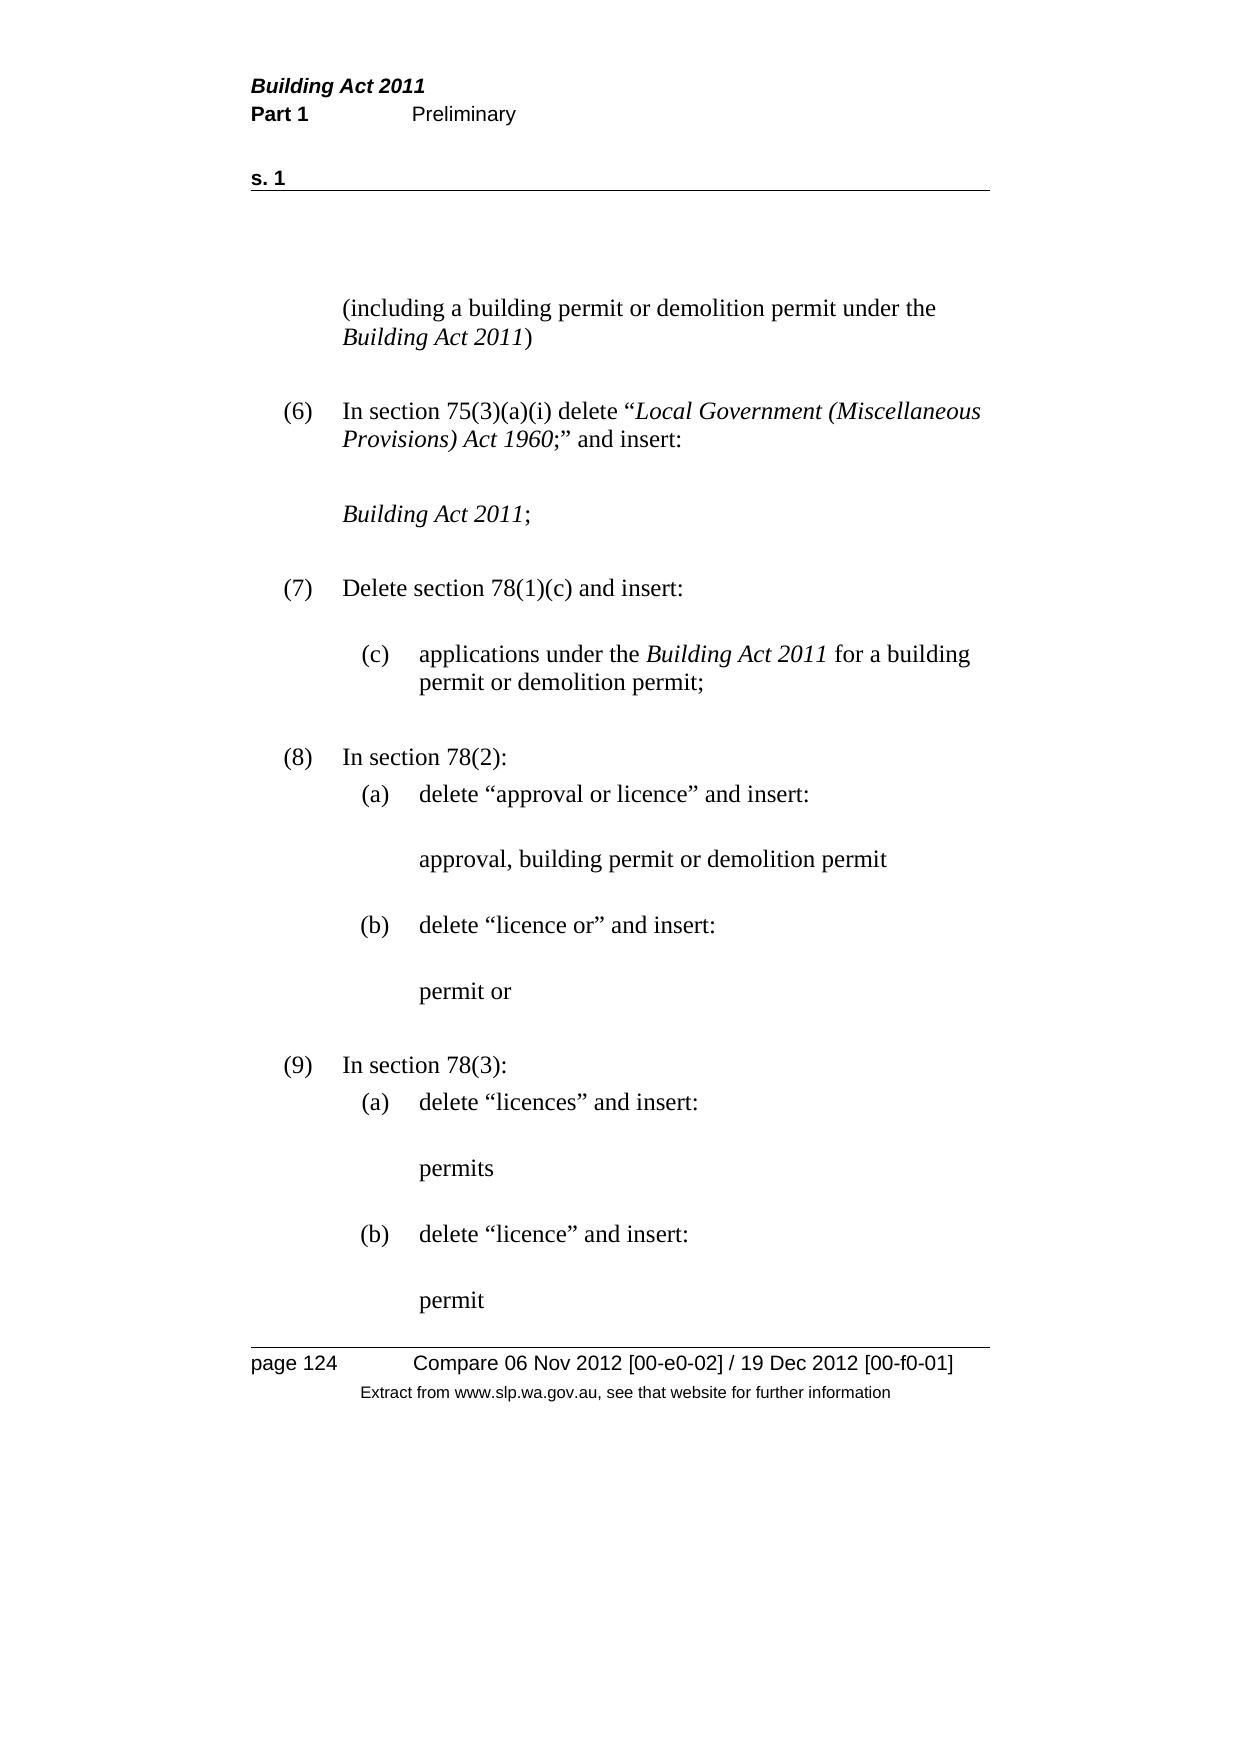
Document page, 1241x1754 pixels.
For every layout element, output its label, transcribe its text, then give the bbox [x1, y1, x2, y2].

text (9) In section 78(3): [251, 1050, 990, 1079]
text approval, building permit or demolition permit [251, 844, 990, 873]
text permit or [251, 976, 990, 1005]
text Building Act 2011; [251, 499, 990, 527]
text (including a building permit or demolition permit under the Building Act 2011) [251, 293, 990, 350]
text (a) delete “licences” and insert: [251, 1087, 990, 1116]
text permits [251, 1153, 990, 1182]
text (b) delete “licence” and insert: [251, 1219, 990, 1248]
text permit [251, 1285, 990, 1314]
text (7) Delete section 78(1)(c) and insert: [251, 573, 990, 602]
text (c) applications under the Building Act 2011 for a building permit or demolition permit; [251, 639, 990, 696]
text (b) delete “licence or” and insert: [251, 910, 990, 939]
text (8) In section 78(2): [251, 742, 990, 770]
text (6) In section 75(3)(a)(i) delete “Local Government (Miscellaneous Provisions) Act 1960;” and insert: [251, 396, 990, 453]
text (a) delete “approval or licence” and insert: [251, 779, 990, 807]
